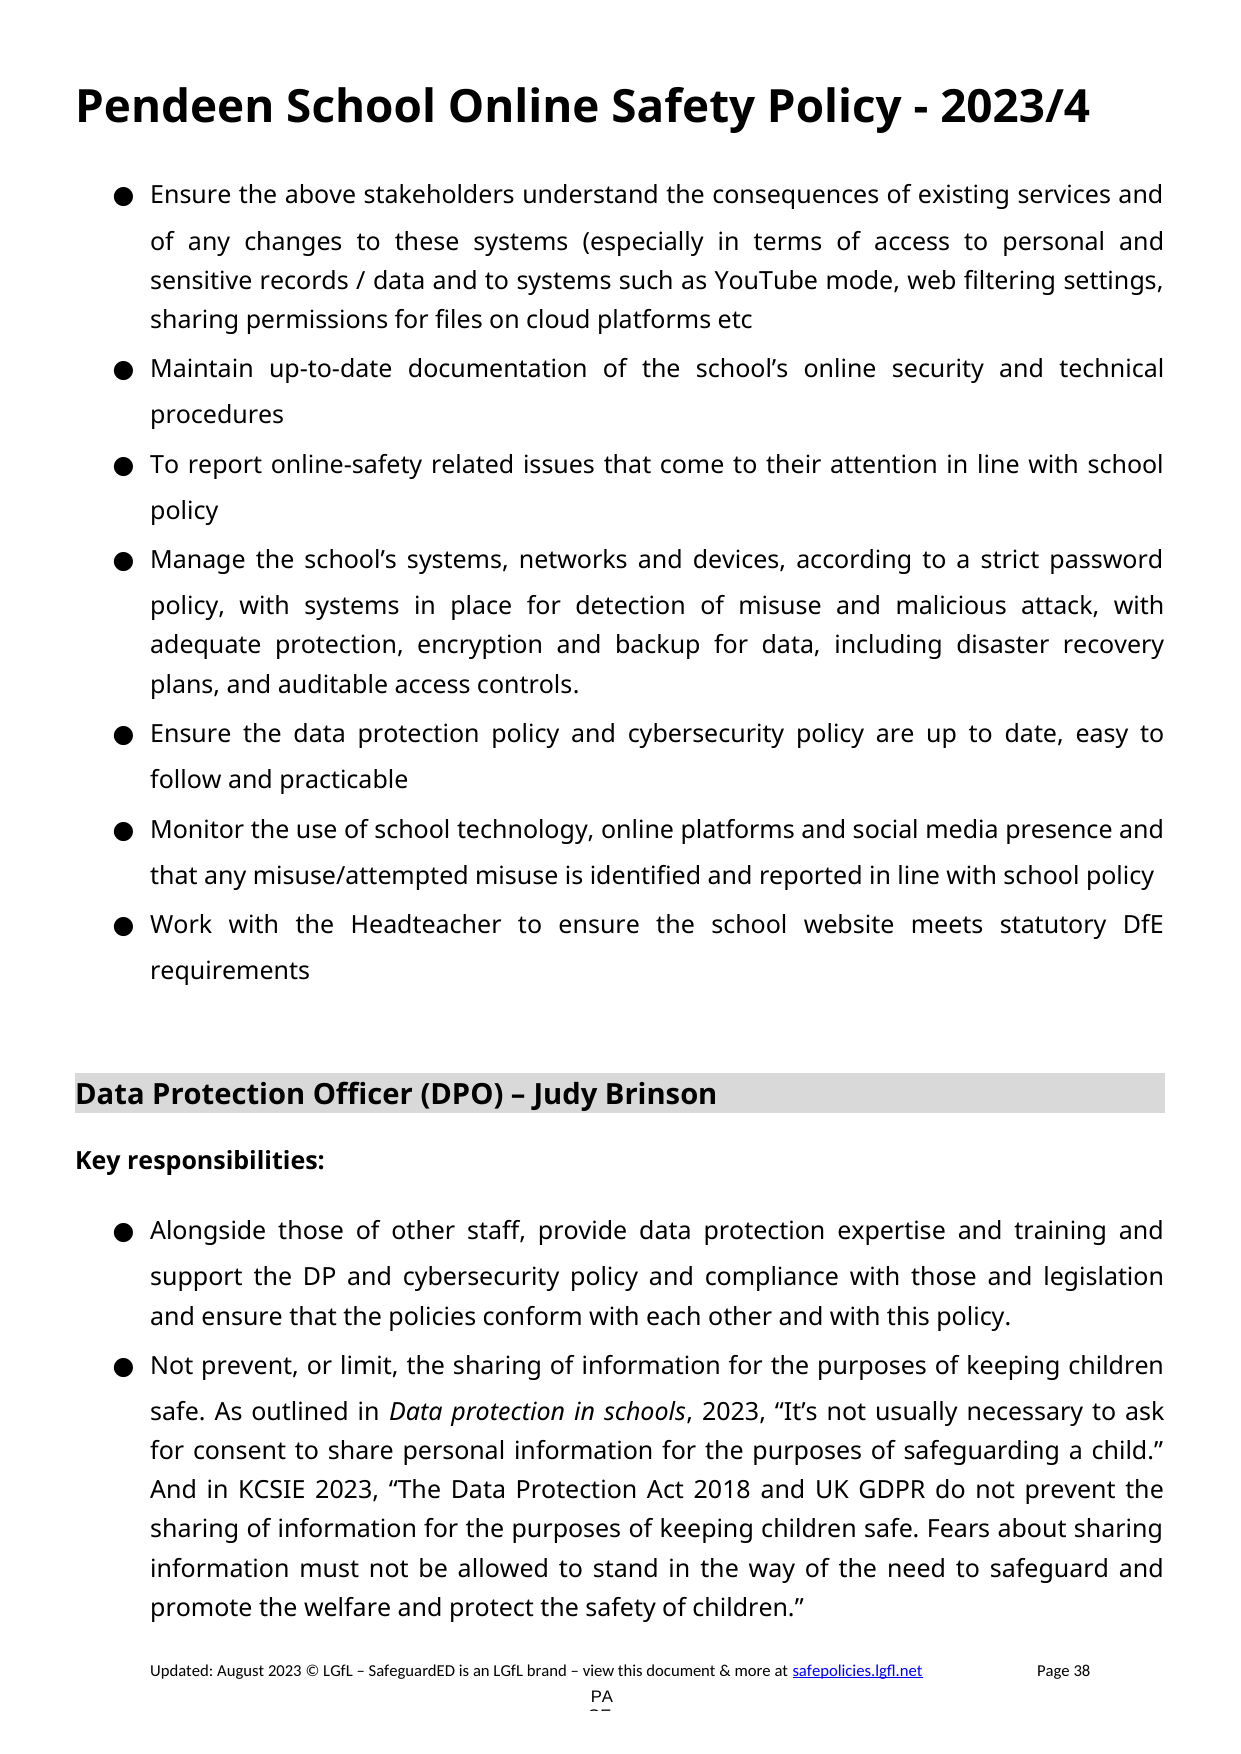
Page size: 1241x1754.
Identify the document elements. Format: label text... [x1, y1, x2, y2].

subtitle Data Protection Officer (DPO) – Judy Brinson [75, 1073, 1165, 1113]
list Work with the Headteacher to ensure the school website meets statutory DfE requirements [112, 897, 1165, 987]
list Monitor the use of school technology, online platforms and social media presence and that any misuse/attempted misuse is identified and reported in line with school policy [112, 801, 1165, 891]
list To report online-safety related issues that come to their attention in line with school policy [112, 436, 1165, 527]
list Ensure the data protection policy and cybersecurity policy are up to date, easy to follow and practicable [112, 706, 1165, 796]
list Ensure the above stakeholders understand the consequences of existing services and of any changes to these systems (especially in terms of access to personal and sensitive records / data and to systems such as YouTube mode, web filtering settings, sharing permissions for files on cloud platforms etc [112, 167, 1165, 336]
list Alongside those of other staff, provide data protection expertise and training and support the DP and cybersecurity policy and compliance with those and legislation and ensure that the policies conform with each other and with this policy. [112, 1203, 1165, 1332]
list Maintain up-to-date documentation of the school’s online security and technical procedures [112, 341, 1165, 431]
list Manage the school’s systems, networks and devices, according to a strict password policy, with systems in place for detection of misuse and malicious attack, with adequate protection, encryption and backup for data, including disaster recovery plans, and auditable access controls. [112, 532, 1165, 700]
text Key responsibilities: [75, 1143, 1165, 1177]
list Not prevent, or limit, the sharing of information for the purposes of keeping children safe. As outlined in Data protection in schools, 2023, “It’s not usually necessary to ask for consent to share personal information for the purposes of safeguarding a child.” And in KCSIE 2023, “The Data Protection Act 2018 and UK GDPR do not prevent the sharing of information for the purposes of keeping children safe. Fears about sharing information must not be allowed to stand in the way of the need to safeguard and promote the welfare and protect the safety of children.” [112, 1337, 1165, 1623]
